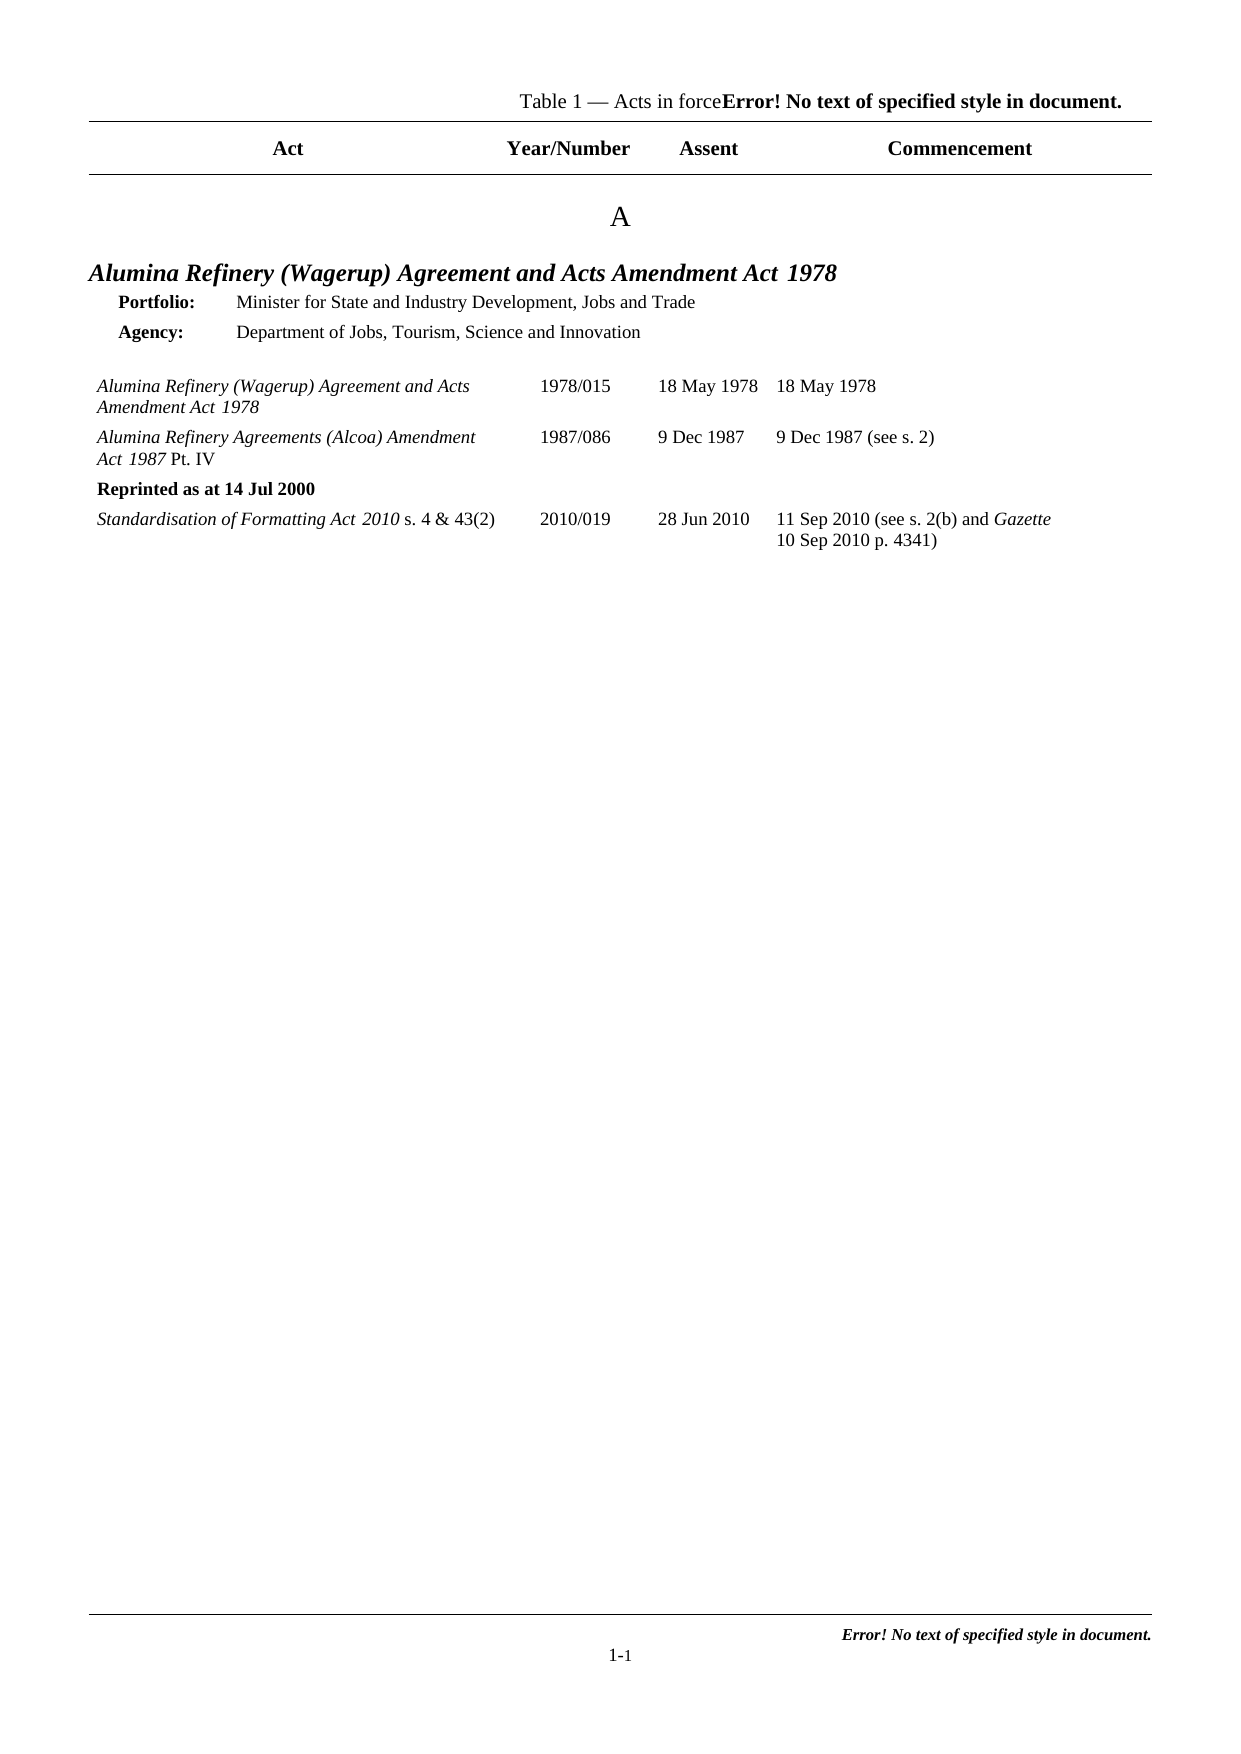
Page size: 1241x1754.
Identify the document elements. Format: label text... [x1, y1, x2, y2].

table_cell 1987/086 [531, 422, 649, 473]
table_header 1978/015 [531, 370, 649, 422]
table_cell 9 Dec 1987 [650, 422, 768, 473]
table_header 18 May 1978 [768, 370, 1152, 422]
text Alumina Refinery (Wagerup) Agreement and Acts Amendment Act 1978 [89, 258, 1152, 287]
table_cell 2010/019 [531, 503, 649, 555]
table_cell 28 Jun 2010 [650, 503, 768, 555]
table_cell Department of Jobs, Tourism, Science and Innovation [236, 316, 1122, 346]
table_header Alumina Refinery (Wagerup) Agreement and Acts Amendment Act 1978 [89, 370, 531, 422]
table_cell Reprinted as at 14 Jul 2000 [89, 473, 1152, 503]
table_cell Standardisation of Formatting Act 2010 s. 4 & 43(2) [89, 503, 531, 555]
table_header Minister for State and Industry Development, Jobs and Trade [236, 287, 1122, 316]
table_cell Alumina Refinery Agreements (Alcoa) Amendment Act 1987 Pt. IV [89, 422, 531, 473]
table_header Portfolio: [118, 287, 236, 316]
table_cell 9 Dec 1987 (see s. 2) [768, 422, 1152, 473]
text A [89, 199, 1152, 233]
table_cell Agency: [118, 316, 236, 346]
table_cell 11 Sep 2010 (see s. 2(b) and Gazette 10 Sep 2010 p. 4341) [768, 503, 1152, 555]
table_header 18 May 1978 [650, 370, 768, 422]
